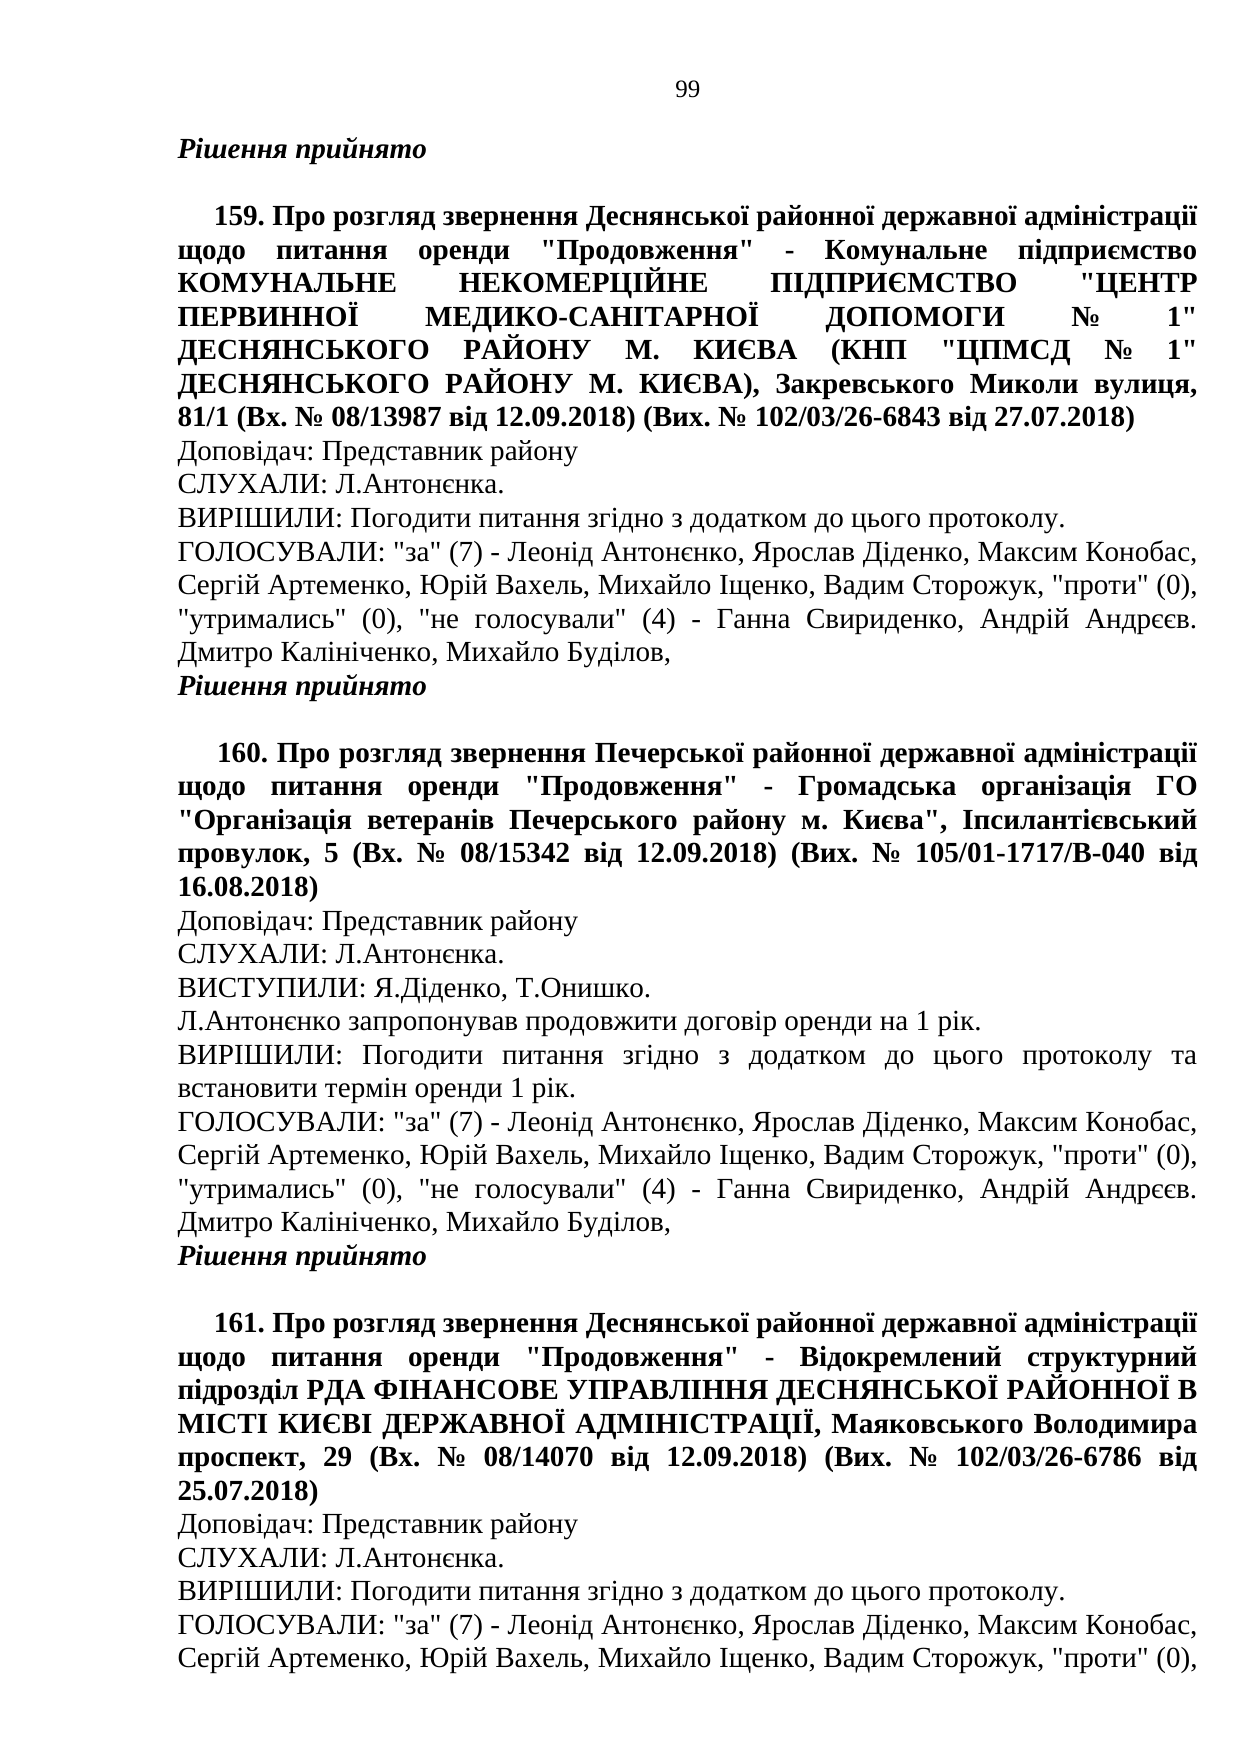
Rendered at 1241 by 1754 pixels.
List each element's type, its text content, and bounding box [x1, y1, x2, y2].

text Доповідач: Представник району [177, 1506, 1198, 1540]
text Рішення прийнято [177, 668, 1198, 701]
text ВИРІШИЛИ: Погодити питання згідно з додатком до цього протоколу. [177, 1573, 1198, 1607]
text ВИСТУПИЛИ: Я.Діденко, Т.Онишко. [177, 970, 1198, 1003]
text Доповідач: Представник району [177, 433, 1198, 467]
text ВИРІШИЛИ: Погодити питання згідно з додатком до цього протоколу та встановити термін оренди 1 рік. [177, 1037, 1198, 1104]
text СЛУХАЛИ: Л.Антонєнка. [177, 467, 1198, 500]
text СЛУХАЛИ: Л.Антонєнка. [177, 1540, 1198, 1573]
text Доповідач: Представник району [177, 903, 1198, 936]
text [177, 1607, 1198, 1674]
text 160. Про розгляд звернення Печерської районної державної адміністрації щодо питання оренди "Продовження" - Громадська організація ГО "Організація ветеранів Печерського району м. Києва", Іпсилантієвський провулок, 5 (Вх. № 08/15342 від 12.09.2018) (Вих. № 105/01-1717/В-040 від 16.08.2018) [177, 735, 1198, 903]
text Л.Антонєнко запропонував продовжити договір оренди на 1 рік. [177, 1003, 1198, 1037]
text ВИРІШИЛИ: Погодити питання згідно з додатком до цього протоколу. [177, 500, 1198, 534]
text Рішення прийнято [177, 131, 1198, 165]
text 161. Про розгляд звернення Деснянської районної державної адміністрації щодо питання оренди "Продовження" - Відокремлений структурний підрозділ РДА ФІНАНСОВЕ УПРАВЛІННЯ ДЕСНЯНСЬКОЇ РАЙОННОЇ В МІСТІ КИЄВІ ДЕРЖАВНОЇ АДМІНІСТРАЦІЇ, Маяковського Володимира проспект, 29 (Вх. № 08/14070 від 12.09.2018) (Вих. № 102/03/26-6786 від 25.07.2018) [177, 1305, 1198, 1506]
text 159. Про розгляд звернення Деснянської районної державної адміністрації щодо питання оренди "Продовження" - Комунальне підприємство КОМУНАЛЬНЕ НЕКОМЕРЦІЙНЕ ПІДПРИЄМСТВО "ЦЕНТР ПЕРВИННОЇ МЕДИКО-САНІТАРНОЇ ДОПОМОГИ № 1" ДЕСНЯНСЬКОГО РАЙОНУ М. КИЄВА (КНП "ЦПМСД № 1" ДЕСНЯНСЬКОГО РАЙОНУ М. КИЄВА), Закревського Миколи вулиця, 81/1 (Вх. № 08/13987 від 12.09.2018) (Вих. № 102/03/26-6843 від 27.07.2018) [177, 198, 1198, 433]
text СЛУХАЛИ: Л.Антонєнка. [177, 936, 1198, 970]
text Рішення прийнято [177, 1238, 1198, 1272]
